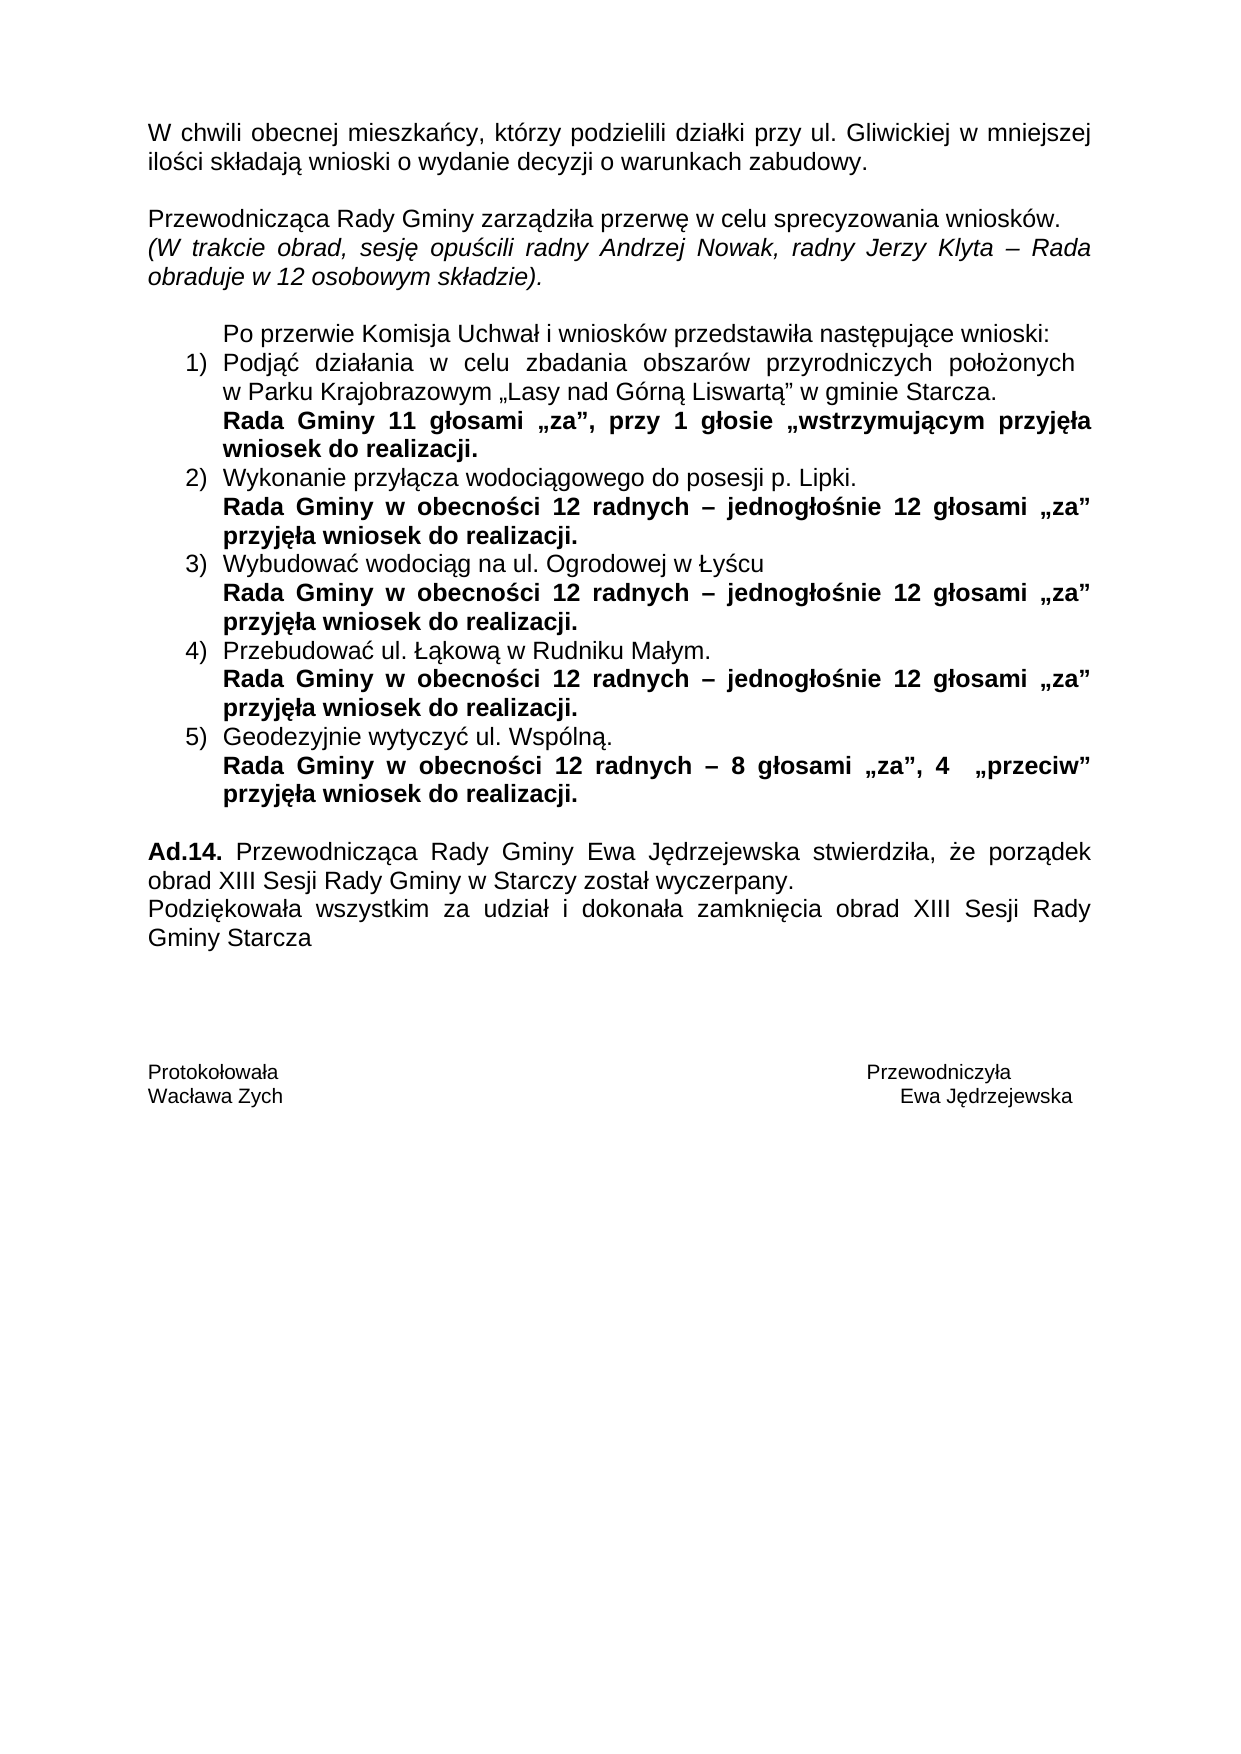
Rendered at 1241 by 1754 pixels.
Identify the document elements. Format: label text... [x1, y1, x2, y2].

list Przebudować ul. Łąkową w Rudniku Małym. [185, 636, 1093, 664]
text Przewodnicząca Rady Gminy zarządziła przerwę w celu sprecyzowania wniosków. [148, 204, 1093, 233]
text Wacława Zych Ewa Jędrzejewska [148, 1084, 1093, 1108]
text W chwili obecnej mieszkańcy, którzy podzielili działki przy ul. Gliwickiej w mniejszej ilości składają wnioski o wydanie decyzji o warunkach zabudowy. [148, 118, 1093, 176]
text (W trakcie obrad, sesję opuścili radny Andrzej Nowak, radny Jerzy Klyta – Rada obraduje w 12 osobowym składzie). [148, 233, 1093, 291]
list Rada Gminy 11 głosami „za”, przy 1 głosie „wstrzymującym przyjęła wniosek do realizacji. [223, 406, 1093, 463]
list Podjąć działania w celu zbadania obszarów przyrodniczych położonych w Parku Krajobrazowym „Lasy nad Górną Liswartą” w gminie Starcza. [185, 348, 1093, 406]
text Ad.14. Przewodnicząca Rady Gminy Ewa Jędrzejewska stwierdziła, że porządek obrad XIII Sesji Rady Gminy w Starczy został wyczerpany. [148, 837, 1093, 894]
list Rada Gminy w obecności 12 radnych – 8 głosami „za”, 4 „przeciw” przyjęła wniosek do realizacji. [223, 751, 1093, 808]
list Wybudować wodociąg na ul. Ogrodowej w Łyścu [185, 549, 1093, 578]
list Rada Gminy w obecności 12 radnych – jednogłośnie 12 głosami „za” przyjęła wniosek do realizacji. [223, 664, 1093, 722]
list Rada Gminy w obecności 12 radnych – jednogłośnie 12 głosami „za” przyjęła wniosek do realizacji. [223, 578, 1093, 636]
list Po przerwie Komisja Uchwał i wniosków przedstawiła następujące wnioski: [223, 319, 1093, 348]
list Geodezyjnie wytyczyć ul. Wspólną. [185, 722, 1093, 751]
list Rada Gminy w obecności 12 radnych – jednogłośnie 12 głosami „za” przyjęła wniosek do realizacji. [223, 492, 1093, 549]
text Protokołowała Przewodniczyła [148, 1060, 1093, 1084]
list Wykonanie przyłącza wodociągowego do posesji p. Lipki. [185, 463, 1093, 492]
text Podziękowała wszystkim za udział i dokonała zamknięcia obrad XIII Sesji Rady Gminy Starcza [148, 894, 1093, 952]
